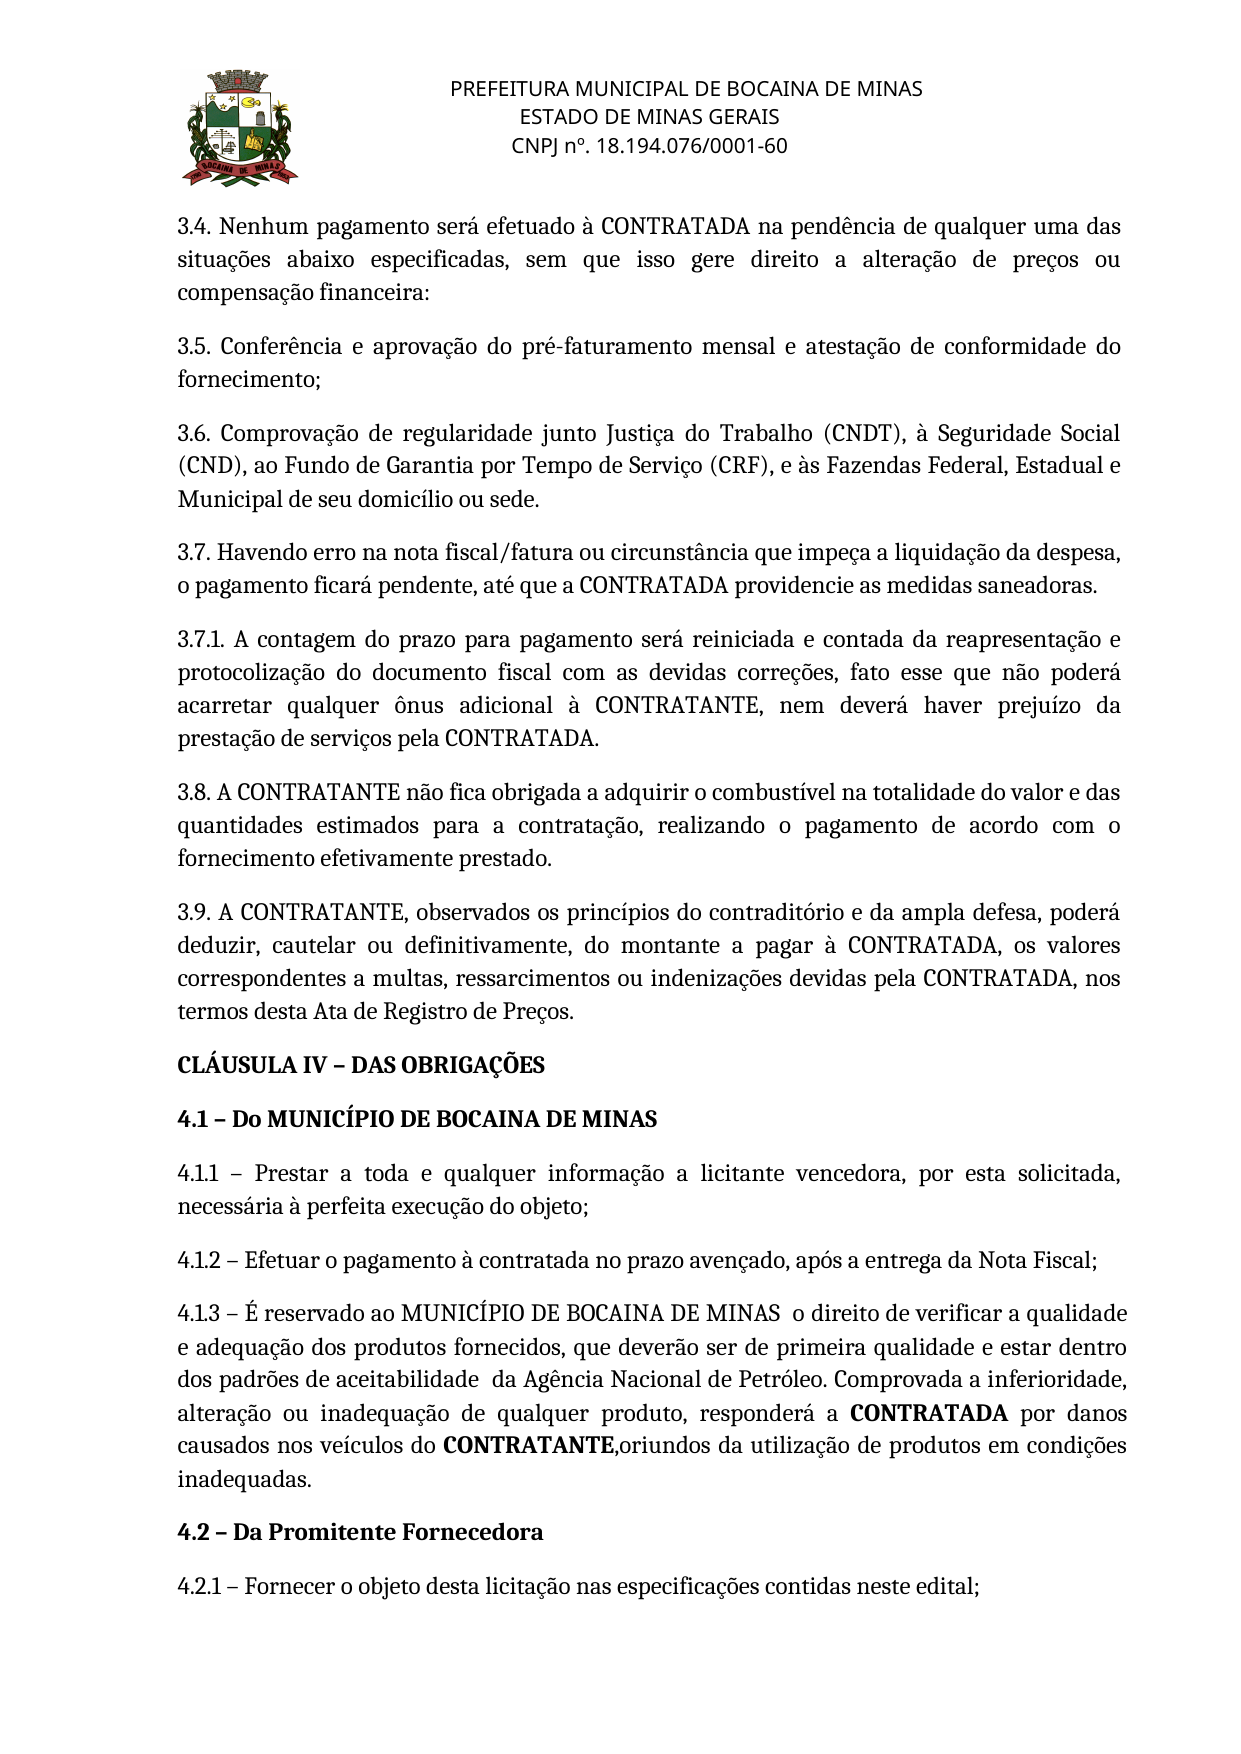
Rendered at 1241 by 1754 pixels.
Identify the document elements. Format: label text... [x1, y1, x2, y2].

text 3.7. Havendo erro na nota fiscal/fatura ou circunstância que impeça a liquidação da despesa, o pagamento ficará pendente, até que a CONTRATADA providencie as medidas saneadoras. [177, 538, 1122, 600]
text 4.2.1 – Fornecer o objeto desta licitação nas especificações contidas neste edital; [177, 1572, 1122, 1601]
text 3.8. A CONTRATANTE não fica obrigada a adquirir o combustível na totalidade do valor e das quantidades estimados para a contratação, realizando o pagamento de acordo com o fornecimento efetivamente prestado. [177, 778, 1122, 873]
text 4.2 – Da Promitente Fornecedora [177, 1518, 1122, 1547]
picture [180, 69, 300, 190]
text 3.6. Comprovação de regularidade junto Justiça do Trabalho (CNDT), à Seguridade Social (CND), ao Fundo de Garantia por Tempo de Serviço (CRF), e às Fazendas Federal, Estadual e Municipal de seu domicílio ou sede. [177, 418, 1122, 513]
text 4.1 – Do MUNICÍPIO DE BOCAINA DE MINAS [177, 1105, 1122, 1133]
text 3.5. Conferência e aprovação do pré-faturamento mensal e atestação de conformidade do fornecimento; [177, 332, 1122, 393]
text 3.7.1. A contagem do prazo para pagamento será reiniciada e contada da reapresentação e protocolização do documento fiscal com as devidas correções, fato esse que não poderá acarretar qualquer ônus adicional à CONTRATANTE, nem deverá haver prejuízo da prestação de serviços pela CONTRATADA. [177, 625, 1122, 753]
text 3.4. Nenhum pagamento será efetuado à CONTRATADA na pendência de qualquer uma das situações abaixo especificadas, sem que isso gere direito a alteração de preços ou compensação financeira: [177, 212, 1122, 306]
text 4.1.3 – É reservado ao MUNICÍPIO DE BOCAINA DE MINAS o direito de verificar a qualidade e adequação dos produtos fornecidos, que deverão ser de primeira qualidade e estar dentro dos padrões de aceitabilidade da Agência Nacional de Petróleo. Comprovada a inferioridade, alteração ou inadequação de qualquer produto, responderá a CONTRATADA por danos causados nos veículos do CONTRATANTE,oriundos da utilização de produtos em condições inadequadas. [177, 1299, 1127, 1493]
text 4.1.2 – Efetuar o pagamento à contratada no prazo avençado, após a entrega da Nota Fiscal; [177, 1246, 1122, 1274]
text 3.9. A CONTRATANTE, observados os princípios do contraditório e da ampla defesa, poderá deduzir, cautelar ou definitivamente, do montante a pagar à CONTRATADA, os valores correspondentes a multas, ressarcimentos ou indenizações devidas pela CONTRATADA, nos termos desta Ata de Registro de Preços. [177, 898, 1122, 1026]
text 4.1.1 – Prestar a toda e qualquer informação a licitante vencedora, por esta solicitada, necessária à perfeita execução do objeto; [177, 1159, 1122, 1220]
text CLÁUSULA IV – DAS OBRIGAÇÕES [177, 1051, 1122, 1080]
